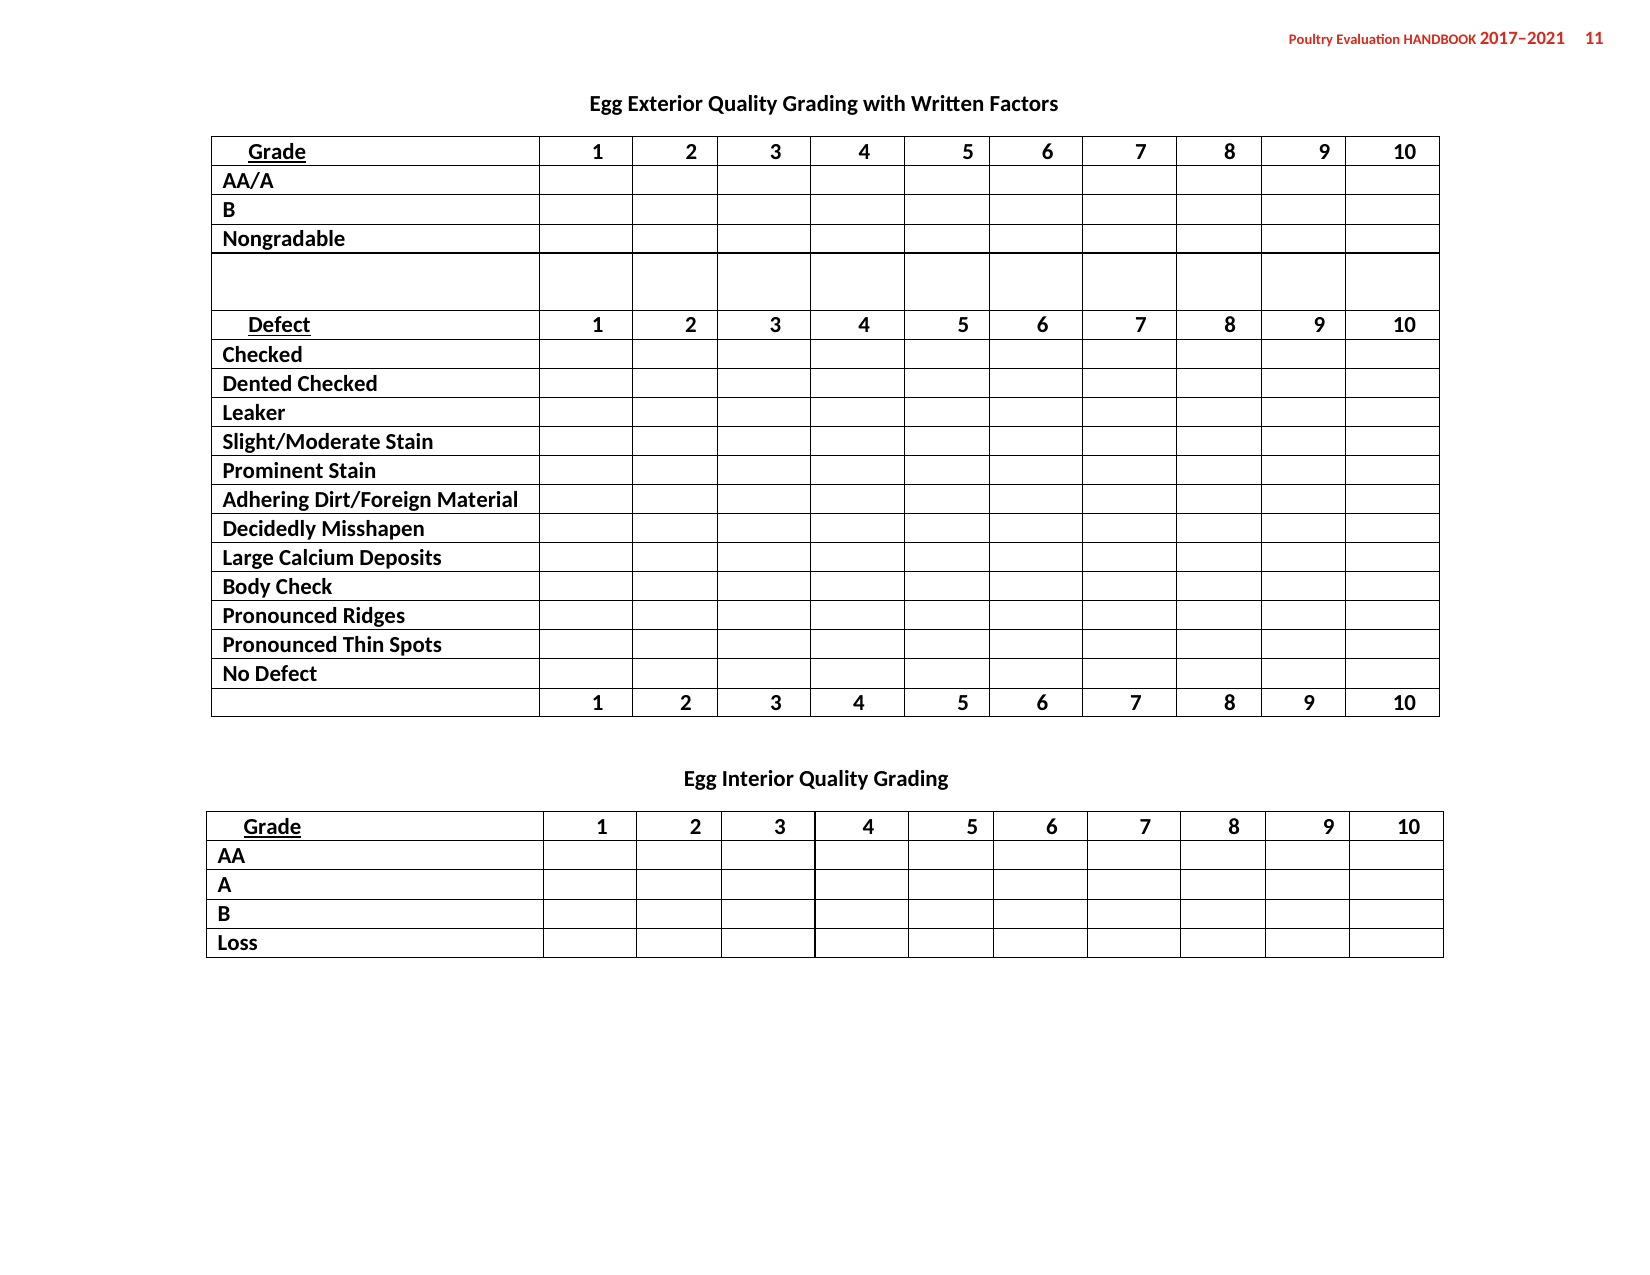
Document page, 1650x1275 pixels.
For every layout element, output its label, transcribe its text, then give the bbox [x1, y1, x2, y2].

table_header 8 [1181, 812, 1265, 840]
table_cell [722, 841, 814, 869]
table_cell [540, 166, 632, 194]
table_cell [1177, 514, 1261, 542]
table_header 7 [1083, 137, 1176, 165]
table_cell [718, 225, 810, 252]
table_cell [1262, 166, 1345, 194]
table_cell 2 [633, 689, 717, 716]
table_cell [905, 601, 989, 629]
table_cell [540, 254, 632, 309]
table_cell [811, 340, 904, 368]
table_cell [1346, 340, 1439, 368]
table_cell [905, 630, 989, 658]
table_cell [718, 630, 810, 658]
table_cell [811, 485, 904, 513]
table_cell [1350, 900, 1443, 927]
table_cell [1346, 195, 1439, 223]
table_cell [1262, 398, 1345, 426]
table_cell [1350, 841, 1443, 869]
table_cell [637, 870, 721, 898]
table_cell [816, 929, 908, 957]
table_cell [905, 398, 989, 426]
table_cell [811, 369, 904, 397]
table_cell [540, 659, 632, 687]
table_cell [994, 929, 1087, 957]
table_cell [816, 870, 908, 898]
table_cell [637, 929, 721, 957]
table_cell [905, 254, 989, 309]
table_cell Leaker [212, 398, 539, 426]
table_cell [722, 870, 814, 898]
table_header 5 [909, 812, 993, 840]
table_cell [905, 225, 989, 252]
table_cell [1262, 427, 1345, 455]
table_cell [212, 689, 539, 716]
table_cell [1262, 225, 1345, 252]
table_header 8 [1177, 137, 1261, 165]
table_cell [1262, 514, 1345, 542]
table_cell 5 [905, 689, 989, 716]
table_cell [1177, 630, 1261, 658]
table_cell Loss [207, 929, 543, 957]
table_cell [540, 572, 632, 600]
table_cell [718, 514, 810, 542]
table_cell [540, 630, 632, 658]
table_cell [1088, 900, 1180, 927]
table_cell 6 [990, 311, 1082, 339]
table_header 9 [1266, 812, 1349, 840]
table_cell [990, 398, 1082, 426]
table_cell [1262, 254, 1345, 309]
table_cell [1181, 870, 1265, 898]
table_cell [718, 659, 810, 687]
table_cell [633, 485, 717, 513]
table_cell [718, 398, 810, 426]
table_cell [905, 369, 989, 397]
table_cell Decidedly Misshapen [212, 514, 539, 542]
table_cell 1 [540, 689, 632, 716]
table_cell [1350, 929, 1443, 957]
table_cell [718, 166, 810, 194]
table_cell [1083, 166, 1176, 194]
table_cell [718, 543, 810, 571]
table_cell [1346, 369, 1439, 397]
table_cell [905, 456, 989, 484]
table_cell [1177, 369, 1261, 397]
table_cell [718, 485, 810, 513]
table_cell No Defect [212, 659, 539, 687]
table_cell [1262, 543, 1345, 571]
table_header 4 [811, 137, 904, 165]
table_cell [1083, 659, 1176, 687]
table_header 6 [990, 137, 1082, 165]
table_cell [1262, 340, 1345, 368]
table_cell 10 [1346, 311, 1439, 339]
table_cell [1083, 254, 1176, 309]
table_cell [1177, 485, 1261, 513]
table_cell [905, 543, 989, 571]
table_cell [1262, 572, 1345, 600]
table_cell [1177, 427, 1261, 455]
table_cell [905, 572, 989, 600]
table_header 3 [718, 137, 810, 165]
table_cell [1083, 195, 1176, 223]
table_cell [811, 456, 904, 484]
table_cell [811, 630, 904, 658]
table_cell [905, 485, 989, 513]
table_cell [1181, 900, 1265, 927]
table_cell [811, 601, 904, 629]
table_cell [633, 369, 717, 397]
table_cell [1177, 398, 1261, 426]
table_cell [990, 254, 1082, 309]
table_cell Pronounced Thin Spots [212, 630, 539, 658]
table_cell [1346, 543, 1439, 571]
table_cell [718, 195, 810, 223]
table_cell [811, 254, 904, 309]
table_cell [990, 340, 1082, 368]
table_cell [1262, 369, 1345, 397]
table_cell [811, 398, 904, 426]
table_cell [905, 514, 989, 542]
table_cell [990, 601, 1082, 629]
table_cell [1083, 369, 1176, 397]
table_cell [633, 254, 717, 309]
table_cell [1266, 900, 1349, 927]
table_cell Nongradable [212, 225, 539, 252]
table_header 3 [722, 812, 814, 840]
table_cell [1083, 630, 1176, 658]
table_cell Checked [212, 340, 539, 368]
table_cell [905, 166, 989, 194]
table_cell [1177, 195, 1261, 223]
table_cell [1262, 659, 1345, 687]
table_header 6 [994, 812, 1087, 840]
table_cell [1181, 929, 1265, 957]
table_cell B [207, 900, 543, 927]
table_cell [633, 398, 717, 426]
table_cell [1346, 166, 1439, 194]
text Egg Interior Quality Grading [24, 764, 1608, 792]
table_cell Adhering Dirt/Foreign Material [212, 485, 539, 513]
table_cell [633, 659, 717, 687]
table_cell Defect [212, 311, 539, 339]
table_header 5 [905, 137, 989, 165]
table_cell Pronounced Ridges [212, 601, 539, 629]
table_cell 5 [905, 311, 989, 339]
table_cell [633, 630, 717, 658]
table_cell [540, 514, 632, 542]
table_cell [540, 485, 632, 513]
table_cell [540, 427, 632, 455]
table_cell [1262, 195, 1345, 223]
table_cell [811, 543, 904, 571]
table_cell [1088, 870, 1180, 898]
table_cell [540, 225, 632, 252]
table_cell [811, 659, 904, 687]
table_cell [811, 427, 904, 455]
table_cell [909, 900, 993, 927]
table_cell Prominent Stain [212, 456, 539, 484]
table_cell [540, 340, 632, 368]
table_cell [909, 870, 993, 898]
table_cell [1177, 456, 1261, 484]
table_cell [1262, 630, 1345, 658]
table_cell [637, 900, 721, 927]
table_cell [811, 195, 904, 223]
table_cell [1083, 514, 1176, 542]
table_header 2 [633, 137, 717, 165]
table_cell [990, 369, 1082, 397]
table_cell A [207, 870, 543, 898]
table_cell [1346, 514, 1439, 542]
table_cell [1083, 601, 1176, 629]
table_cell [1346, 225, 1439, 252]
table_cell [544, 900, 636, 927]
table_cell [811, 225, 904, 252]
table_cell [633, 427, 717, 455]
table_cell 4 [811, 311, 904, 339]
table_cell [1346, 659, 1439, 687]
table_cell [990, 225, 1082, 252]
table_cell [905, 427, 989, 455]
table_cell [1346, 398, 1439, 426]
table_cell [990, 630, 1082, 658]
table_cell [994, 841, 1087, 869]
table_cell [1088, 841, 1180, 869]
table_header 10 [1346, 137, 1439, 165]
table_cell 2 [633, 311, 717, 339]
table_cell 6 [990, 689, 1082, 716]
text Egg Exterior Quality Grading with Written Factors [24, 89, 1608, 117]
table_header 2 [637, 812, 721, 840]
table_cell [994, 900, 1087, 927]
table_cell [540, 195, 632, 223]
table_cell [905, 340, 989, 368]
table_cell [718, 572, 810, 600]
table_cell [633, 166, 717, 194]
table_cell [811, 514, 904, 542]
table_cell [718, 369, 810, 397]
table_header Grade [207, 812, 543, 840]
table_cell Large Calcium Deposits [212, 543, 539, 571]
table_cell 9 [1262, 311, 1345, 339]
table_cell 3 [718, 689, 810, 716]
table_cell [718, 427, 810, 455]
table_cell [1083, 543, 1176, 571]
table_cell [722, 929, 814, 957]
table_cell [1177, 340, 1261, 368]
table_cell [816, 841, 908, 869]
table_cell [540, 456, 632, 484]
table_cell [1083, 225, 1176, 252]
table_cell [1083, 456, 1176, 484]
table_header 1 [544, 812, 636, 840]
table_cell [722, 900, 814, 927]
table_header 10 [1350, 812, 1443, 840]
table_cell 1 [540, 311, 632, 339]
table_cell [633, 456, 717, 484]
table_cell [1177, 659, 1261, 687]
table_cell Slight/Moderate Stain [212, 427, 539, 455]
table_cell [1350, 870, 1443, 898]
table_cell [905, 659, 989, 687]
table_cell [633, 572, 717, 600]
table_cell 4 [811, 689, 904, 716]
table_cell 7 [1083, 311, 1176, 339]
table_cell [1346, 630, 1439, 658]
table_cell [1346, 456, 1439, 484]
table_cell [718, 254, 810, 309]
table_header 7 [1088, 812, 1180, 840]
table_cell [1266, 929, 1349, 957]
table_cell B [212, 195, 539, 223]
table_cell [1083, 572, 1176, 600]
table_cell [909, 841, 993, 869]
table_cell [990, 543, 1082, 571]
table_cell 9 [1262, 689, 1345, 716]
table_cell [540, 398, 632, 426]
table_cell [994, 870, 1087, 898]
table_cell [990, 195, 1082, 223]
table_cell 10 [1346, 689, 1439, 716]
table_cell [1083, 427, 1176, 455]
table_cell [1177, 601, 1261, 629]
table_cell [1177, 543, 1261, 571]
table_cell [1177, 166, 1261, 194]
table_cell [990, 427, 1082, 455]
table_cell [544, 841, 636, 869]
table_header 4 [816, 812, 908, 840]
table_cell AA [207, 841, 543, 869]
table_cell [990, 166, 1082, 194]
table_cell [909, 929, 993, 957]
table_cell [1346, 601, 1439, 629]
table_cell 8 [1177, 311, 1261, 339]
table_cell [1346, 572, 1439, 600]
table_cell [1262, 601, 1345, 629]
table_cell [633, 514, 717, 542]
table_cell [633, 340, 717, 368]
table_cell [990, 485, 1082, 513]
table_header 1 [540, 137, 632, 165]
table_cell [1346, 485, 1439, 513]
table_cell 3 [718, 311, 810, 339]
table_cell [540, 543, 632, 571]
table_cell [718, 456, 810, 484]
table_cell [816, 900, 908, 927]
table_cell AA/A [212, 166, 539, 194]
table_cell [1346, 427, 1439, 455]
table_header Grade [212, 137, 539, 165]
table_cell 8 [1177, 689, 1261, 716]
table_cell Body Check [212, 572, 539, 600]
table_cell [1088, 929, 1180, 957]
table_cell [633, 225, 717, 252]
table_cell [544, 929, 636, 957]
table_cell [540, 369, 632, 397]
table_cell [1083, 398, 1176, 426]
table_cell [1262, 456, 1345, 484]
table_cell [1083, 485, 1176, 513]
table_cell [633, 195, 717, 223]
table_cell [811, 572, 904, 600]
table_cell [905, 195, 989, 223]
table_cell [1266, 841, 1349, 869]
table_cell [1266, 870, 1349, 898]
table_cell [637, 841, 721, 869]
table_cell [212, 254, 539, 309]
table_cell [1262, 485, 1345, 513]
table_header 9 [1262, 137, 1345, 165]
table_cell [718, 340, 810, 368]
table_cell [1177, 572, 1261, 600]
table_cell 7 [1083, 689, 1176, 716]
table_cell [811, 166, 904, 194]
table_cell [1177, 254, 1261, 309]
table_cell [990, 572, 1082, 600]
table_cell [718, 601, 810, 629]
table_cell [1083, 340, 1176, 368]
table_cell [544, 870, 636, 898]
table_cell [990, 456, 1082, 484]
table_cell [540, 601, 632, 629]
table_cell [1181, 841, 1265, 869]
table_cell [1177, 225, 1261, 252]
table_cell [633, 601, 717, 629]
table_cell [990, 514, 1082, 542]
table_cell [990, 659, 1082, 687]
table_cell [1346, 254, 1439, 309]
table_cell Dented Checked [212, 369, 539, 397]
table_cell [633, 543, 717, 571]
